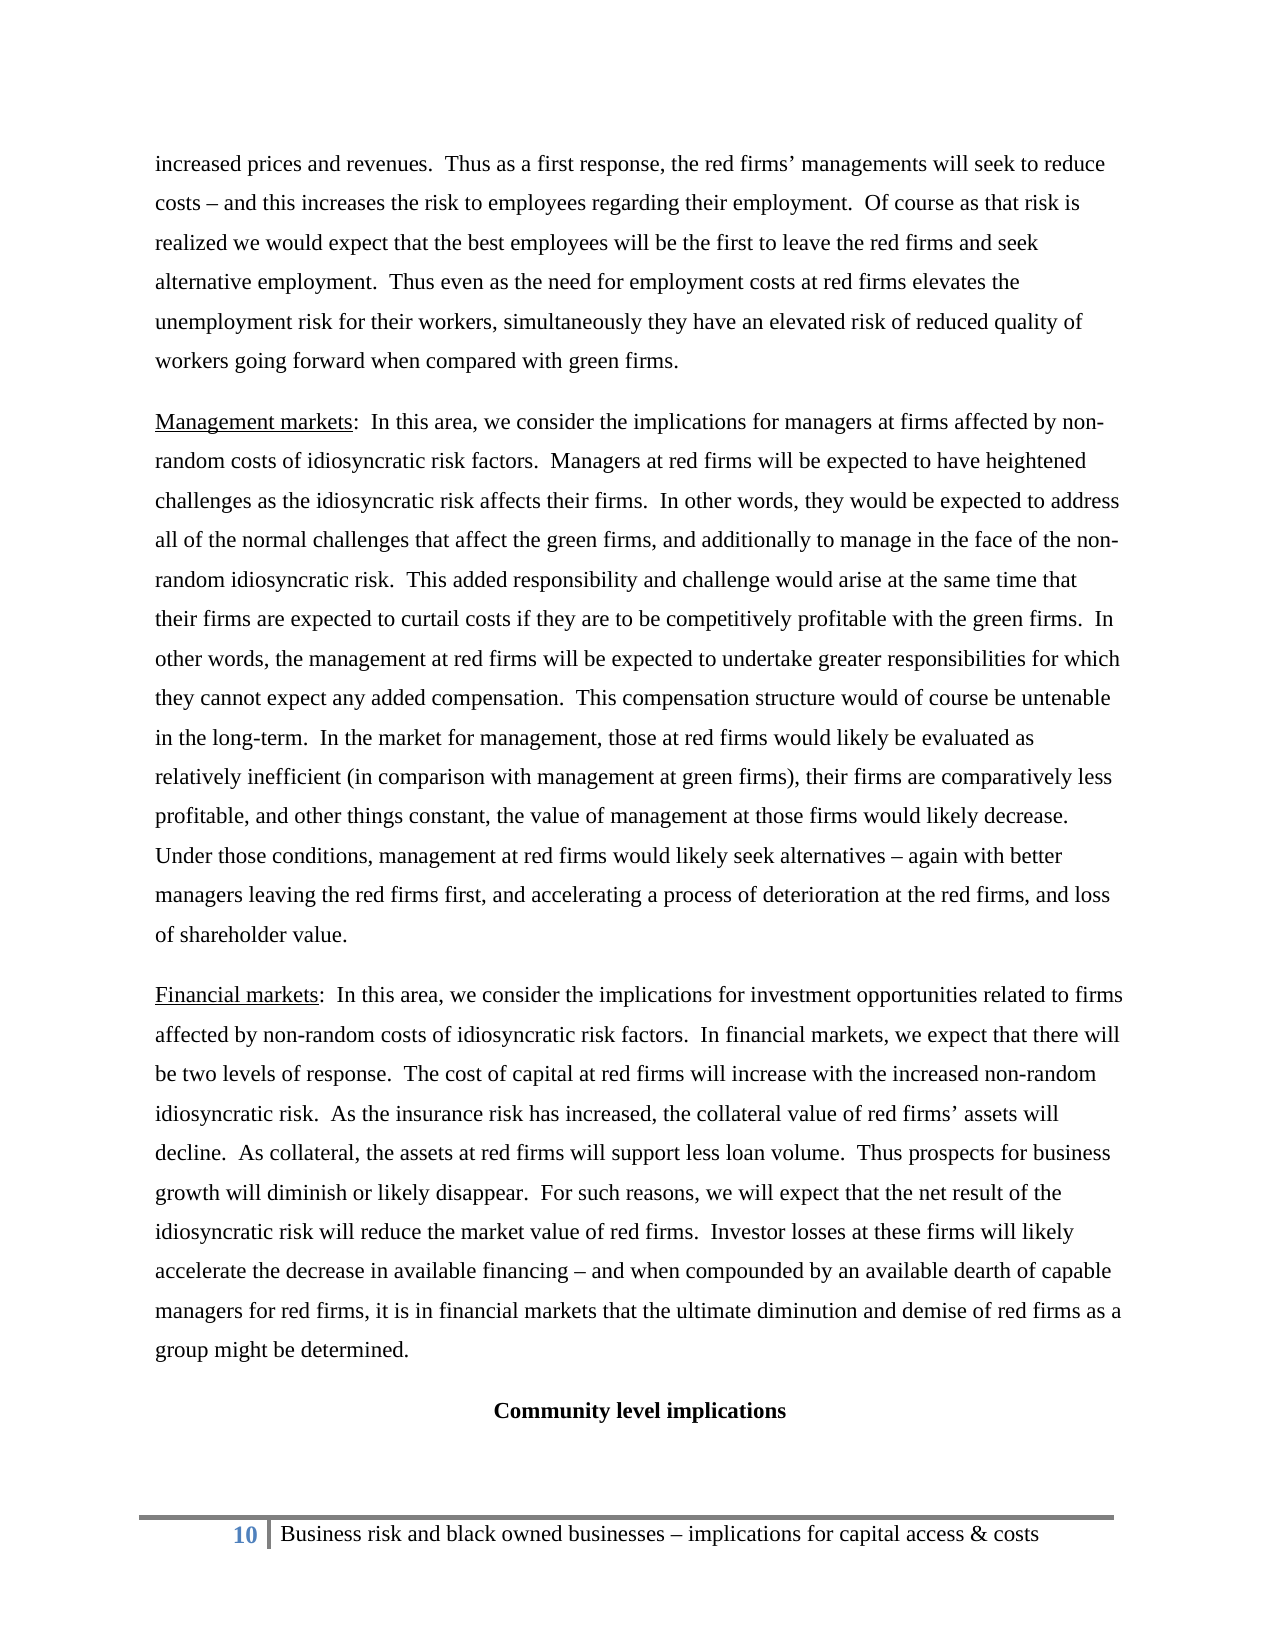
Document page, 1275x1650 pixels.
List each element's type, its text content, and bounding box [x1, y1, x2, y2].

text Management markets: In this area, we consider the implications for managers at firms affected by non-random costs of idiosyncratic risk factors. Managers at red firms will be expected to have heightened challenges as the idiosyncratic risk affects their firms. In other words, they would be expected to address all of the normal challenges that affect the green firms, and additionally to manage in the face of the non-random idiosyncratic risk. This added responsibility and challenge would arise at the same time that their firms are expected to curtail costs if they are to be competitively profitable with the green firms. In other words, the management at red firms will be expected to undertake greater responsibilities for which they cannot expect any added compensation. This compensation structure would of course be untenable in the long-term. In the market for management, those at red firms would likely be evaluated as relatively inefficient (in comparison with management at green firms), their firms are comparatively less profitable, and other things constant, the value of management at those firms would likely decrease. Under those conditions, management at red firms would likely seek alternatives – again with better managers leaving the red firms first, and accelerating a process of deterioration at the red firms, and loss of shareholder value. [155, 408, 1125, 947]
text Community level implications [154, 1397, 1125, 1423]
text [155, 150, 1125, 374]
text Financial markets: In this area, we consider the implications for investment opportunities related to firms affected by non-random costs of idiosyncratic risk factors. In financial markets, we expect that there will be two levels of response. The cost of capital at red firms will increase with the increased non-random idiosyncratic risk. As the insurance risk has increased, the collateral value of red firms’ assets will decline. As collateral, the assets at red firms will support less loan volume. Thus prospects for business growth will diminish or likely disappear. For such reasons, we will expect that the net result of the idiosyncratic risk will reduce the market value of red firms. Investor losses at these firms will likely accelerate the decrease in available financing – and when compounded by an available dearth of capable managers for red firms, it is in financial markets that the ultimate diminution and demise of red firms as a group might be determined. [155, 981, 1125, 1363]
